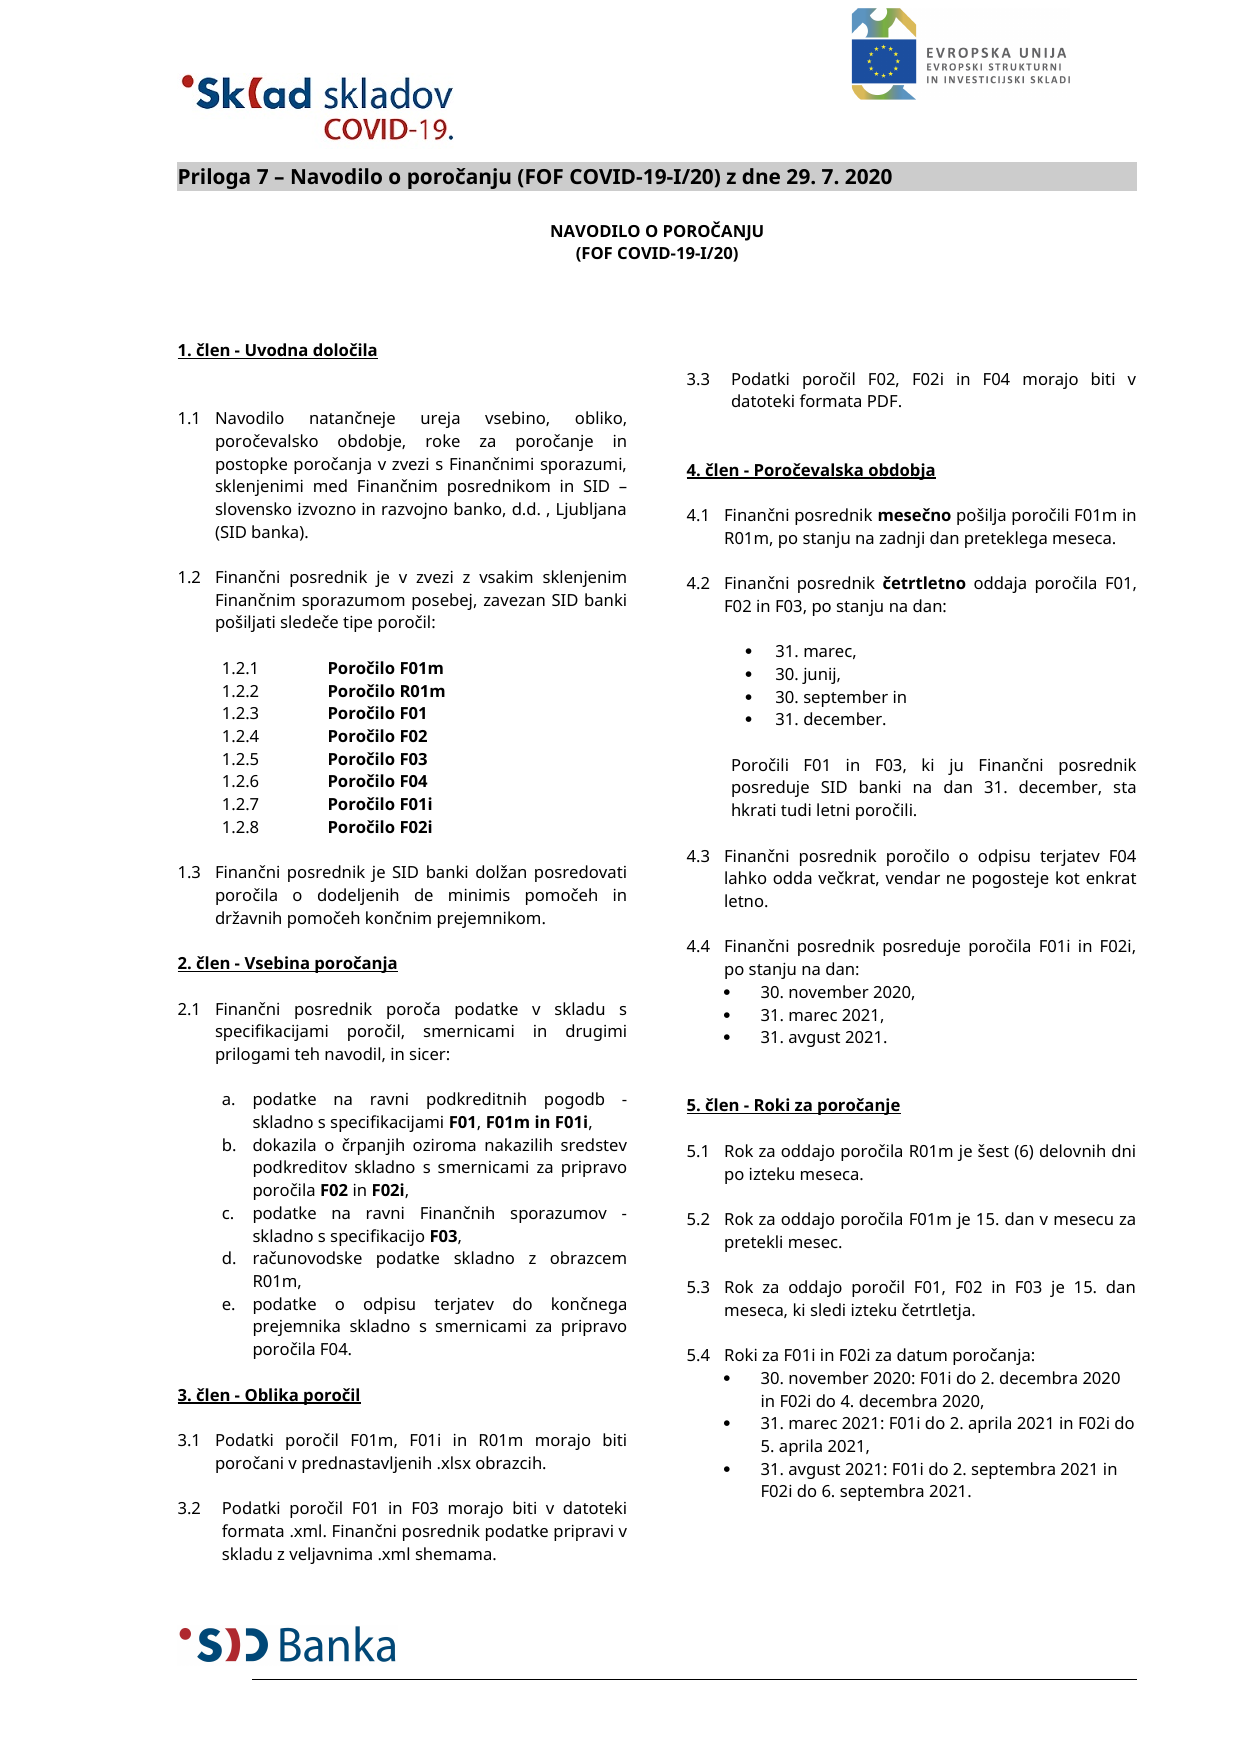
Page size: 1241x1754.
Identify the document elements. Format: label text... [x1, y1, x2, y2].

subtitle 4. člen - Poročevalska obdobja [686, 458, 1137, 481]
list 31. december. [746, 708, 1137, 731]
picture [177, 73, 455, 149]
text Poročili F01 in F03, ki ju Finančni posrednik posreduje SID banki na dan 31. december, sta hkrati tudi letni poročili. [731, 753, 1137, 821]
list Finančni posrednik mesečno pošilja poročili F01m in R01m, po stanju na zadnji dan preteklega meseca. [686, 503, 1137, 549]
list podatke na ravni Finančnih sporazumov - skladno s specifikacijo F03, [222, 1201, 627, 1247]
list Finančni posrednik poroča podatke v skladu s specifikacijami poročil, smernicami in drugimi prilogami teh navodil, in sicer: [177, 997, 627, 1065]
list 31. marec, [746, 640, 1137, 662]
list 31. marec 2021: F01i do 2. aprila 2021 in F02i do 5. aprila 2021, [724, 1412, 1137, 1457]
list 31. avgust 2021. [724, 1026, 1137, 1048]
subtitle 3. člen - Oblika poročil [177, 1383, 627, 1406]
list Finančni posrednik poročilo o odpisu terjatev F04 lahko odda večkrat, vendar ne pogosteje kot enkrat letno. [686, 844, 1137, 912]
list podatke na ravni podkreditnih pogodb - skladno s specifikacijami F01, F01m in F01i, [222, 1088, 627, 1133]
list 30. september in [746, 685, 1137, 708]
list 30. november 2020, [724, 980, 1137, 1003]
text (FOF COVID-19-I/20) [177, 242, 1137, 265]
list Poročilo F03 [222, 747, 627, 770]
list Poročilo F01m [222, 656, 627, 679]
list Poročilo F04 [222, 770, 627, 793]
list Poročilo F02i [222, 815, 627, 838]
list dokazila o črpanjih oziroma nakazilih sredstev podkreditov skladno s smernicami za pripravo poročila F02 in F02i, [222, 1133, 627, 1201]
subtitle 2. člen - Vsebina poročanja [177, 952, 627, 974]
list Rok za oddajo poročila F01m je 15. dan v mesecu za pretekli mesec. [686, 1207, 1137, 1253]
list Poročilo F01i [222, 793, 627, 815]
text Priloga 7 – Navodilo o poročanju (FOF COVID-19-I/20) z dne 29. 7. 2020 [177, 162, 1137, 191]
list Poročilo F01 [222, 702, 627, 724]
subtitle 1. člen - Uvodna določila [177, 338, 627, 361]
picture [851, 8, 1071, 100]
list Rok za oddajo poročil F01, F02 in F03 je 15. dan meseca, ki sledi izteku četrtletja. [686, 1276, 1137, 1321]
list 30. november 2020: F01i do 2. decembra 2020 in F02i do 4. decembra 2020, [724, 1366, 1137, 1412]
list Poročilo R01m [222, 679, 627, 702]
subtitle 5. člen - Roki za poročanje [686, 1094, 1137, 1117]
list 31. marec 2021, [724, 1003, 1137, 1026]
list Finančni posrednik je v zvezi z vsakim sklenjenim Finančnim sporazumom posebej, zavezan SID banki pošiljati sledeče tipe poročil: [177, 566, 627, 634]
list Podatki poročil F01 in F03 morajo biti v datoteki formata .xml. Finančni posrednik podatke pripravi v skladu z veljavnima .xml shemama. [177, 1497, 627, 1565]
list podatke o odpisu terjatev do končnega prejemnika skladno s smernicami za pripravo poročila F04. [222, 1292, 627, 1360]
list Finančni posrednik posreduje poročila F01i in F02i, po stanju na dan: [686, 935, 1137, 980]
list Podatki poročil F02, F02i in F04 morajo biti v datoteki formata PDF. [686, 367, 1137, 413]
picture [177, 1625, 398, 1666]
list 30. junij, [746, 662, 1137, 685]
text NAVODILO O POROČANJU [177, 219, 1137, 242]
list Podatki poročil F01m, F01i in R01m morajo biti poročani v prednastavljenih .xlsx obrazcih. [177, 1428, 627, 1474]
list Rok za oddajo poročila R01m je šest (6) delovnih dni po izteku meseca. [686, 1139, 1137, 1185]
list 31. avgust 2021: F01i do 2. septembra 2021 in F02i do 6. septembra 2021. [724, 1457, 1137, 1503]
list Finančni posrednik je SID banki dolžan posredovati poročila o dodeljenih de minimis pomočeh in državnih pomočeh končnim prejemnikom. [177, 861, 627, 929]
list Poročilo F02 [222, 724, 627, 747]
list Navodilo natančneje ureja vsebino, obliko, poročevalsko obdobje, roke za poročanje in postopke poročanja v zvezi s Finančnimi sporazumi, sklenjenimi med Finančnim posrednikom in SID – slovensko izvozno in razvojno banko, d.d. , Ljubljana (SID banka). [177, 407, 627, 543]
list računovodske podatke skladno z obrazcem R01m, [222, 1247, 627, 1292]
list Finančni posrednik četrtletno oddaja poročila F01, F02 in F03, po stanju na dan: [686, 572, 1137, 617]
list Roki za F01i in F02i za datum poročanja: [686, 1344, 1137, 1366]
